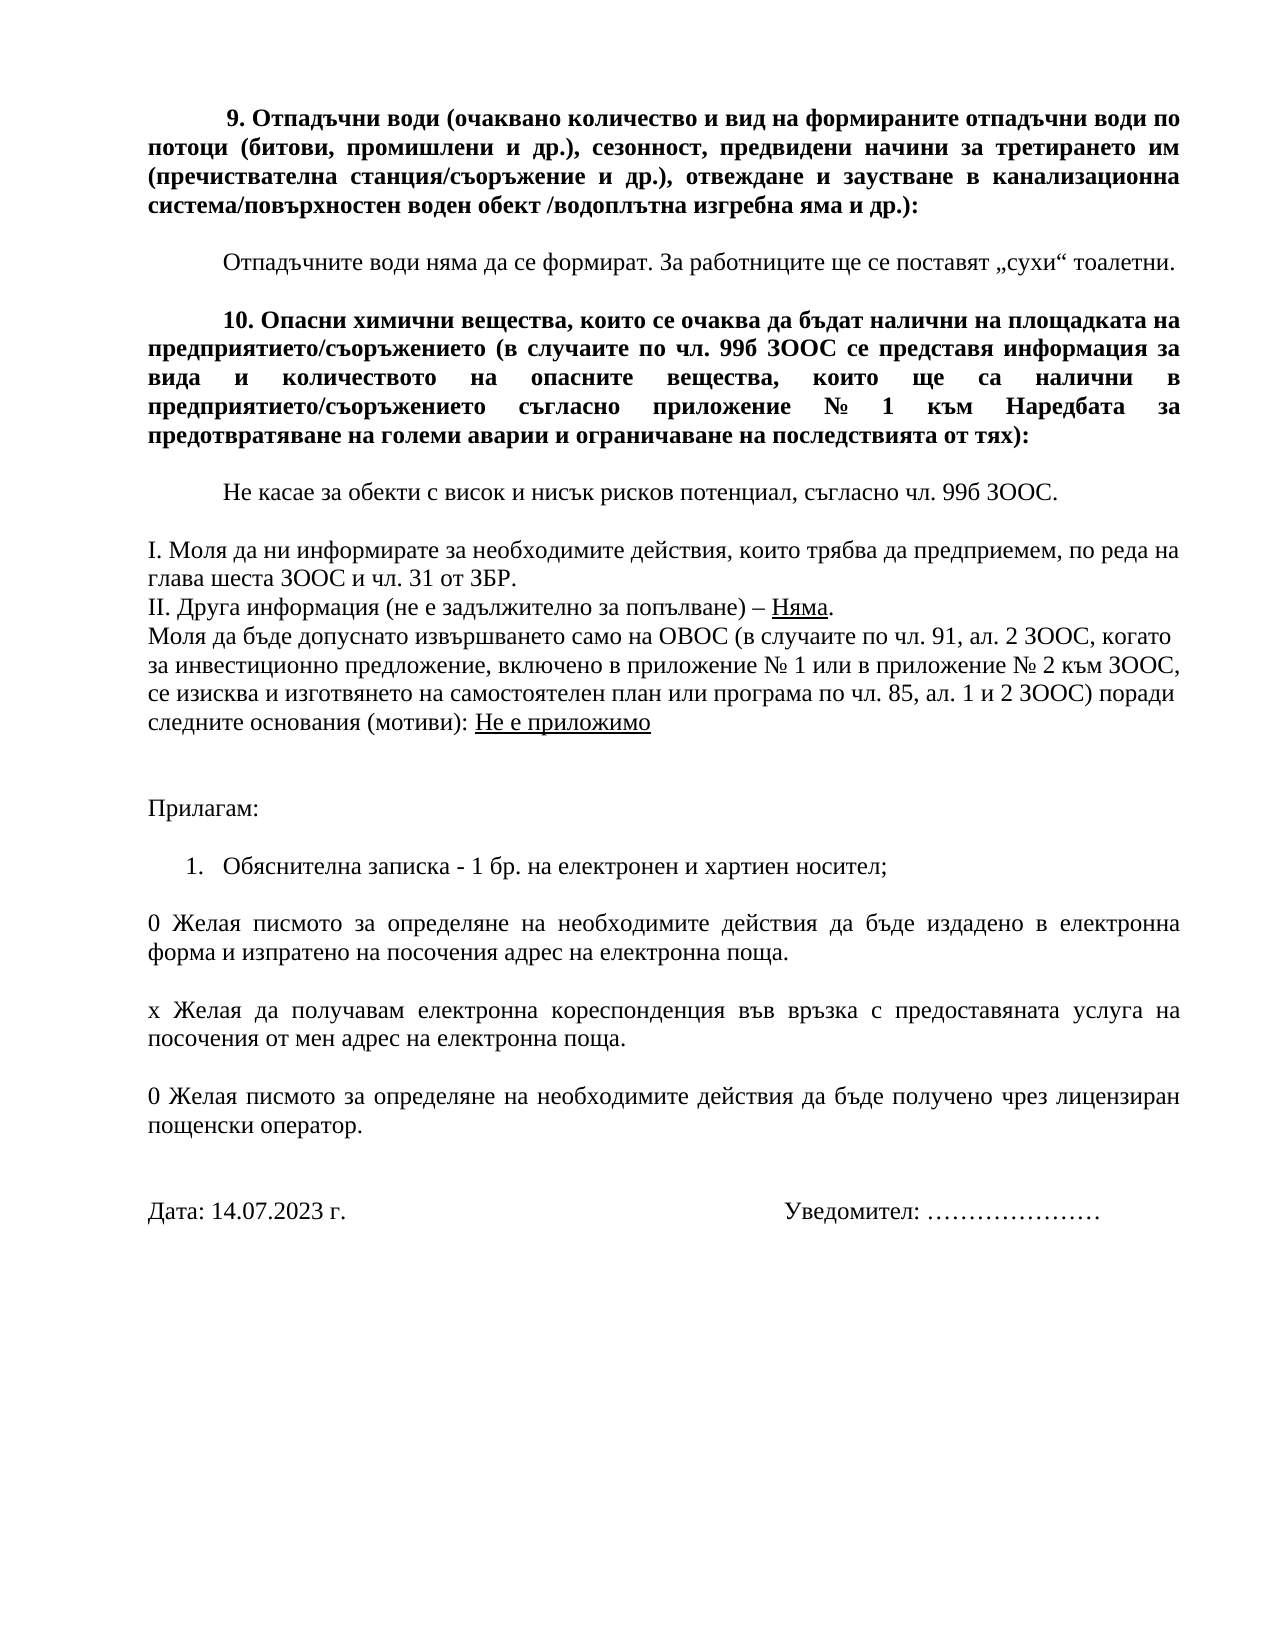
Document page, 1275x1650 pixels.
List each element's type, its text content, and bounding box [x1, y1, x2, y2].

text Дата: 14.07.2023 г. Уведомител: ………………… [148, 1196, 1181, 1225]
text 0 Желая писмото за определяне на необходимите действия да бъде издадено в електронна форма и изпратено на посочения адрес на електронна поща. [148, 908, 1181, 966]
text ІІ. Друга информация (не е задължително за попълване) – Няма. [148, 592, 1181, 621]
text х Желая да получавам електронна кореспонденция във връзка с предоставяната услуга на посочения от мен адрес на електронна поща. [148, 995, 1181, 1052]
text Не касае за обекти с висок и нисък рисков потенциал, съгласно чл. 99б ЗООС. [148, 477, 1181, 506]
text Моля да бъде допуснато извършването само на ОВОС (в случаите по чл. 91, ал. 2 ЗООС, когато за инвестиционно предложение, включено в приложение № 1 или в приложение № 2 към ЗООС, се изисква и изготвянето на самостоятелен план или програма по чл. 85, ал. 1 и 2 ЗООС) поради следните основания (мотиви): Не е приложимо [148, 621, 1181, 736]
list Обяснителна записка - 1 бр. на електронен и хартиен носител; [185, 851, 1181, 880]
text І. Моля да ни информирате за необходимите действия, които трябва да предприемем, по реда на глава шеста ЗООС и чл. 31 от ЗБР. [148, 535, 1181, 592]
text 0 Желая писмото за определяне на необходимите действия да бъде получено чрез лицензиран пощенски оператор. [148, 1081, 1181, 1138]
text 10. Опасни химични вещества, които се очаква да бъдат налични на площадката на предприятието/съоръжението (в случаите по чл. 99б ЗООС се представя информация за вида и количеството на опасните вещества, които ще са налични в предприятието/съоръжението съгласно приложение № 1 към Наредбата за предотвратяване на големи аварии и ограничаване на последствията от тях): [148, 305, 1181, 448]
text Прилагам: [148, 793, 1181, 822]
text Отпадъчните води няма да се формират. За работниците ще се поставят „сухи“ тоалетни. [148, 247, 1181, 276]
text 9. Отпадъчни води (очаквано количество и вид на формираните отпадъчни води по потоци (битови, промишлени и др.), сезонност, предвидени начини за третирането им (пречиствателна станция/съоръжение и др.), отвеждане и заустване в канализационна система/повърхностен воден обект /водоплътна изгребна яма и др.): [148, 103, 1181, 218]
